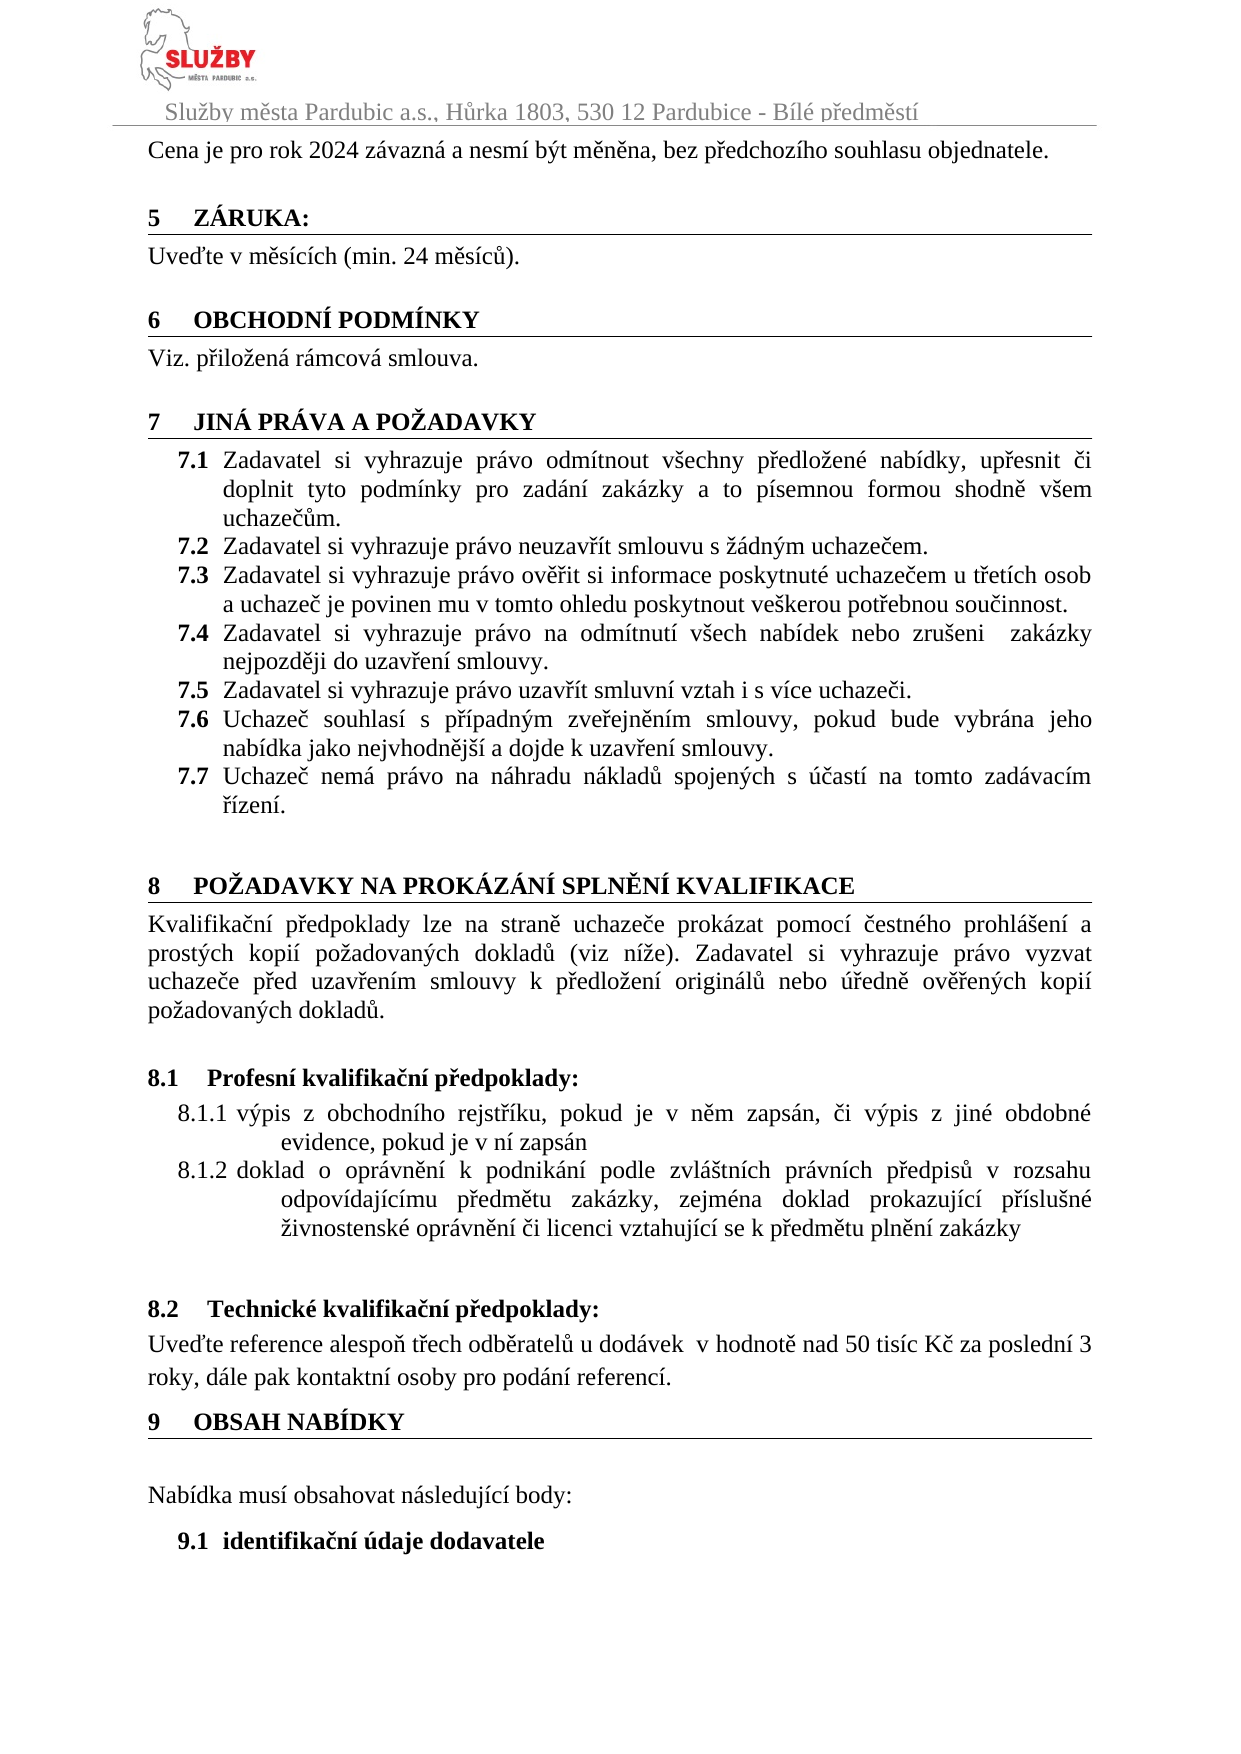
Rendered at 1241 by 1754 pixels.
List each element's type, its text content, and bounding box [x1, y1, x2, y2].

subtitle identifikační údaje dodavatele [177, 1526, 1092, 1554]
subtitle Obchodní podmínky [148, 305, 1092, 336]
subtitle Zadavatel si vyhrazuje právo odmítnout všechny předložené nabídky, upřesnit či doplnit tyto podmínky pro zadání zakázky a to písemnou formou shodně všem uchazečům. [177, 445, 1092, 531]
text Uveďte reference alespoň třech odběratelů u dodávek v hodnotě nad 50 tisíc Kč za poslední 3 roky, dále pak kontaktní osoby pro podání referencí. [148, 1329, 1092, 1390]
subtitle OBSAH NABÍDKY [148, 1407, 1092, 1438]
subtitle Zadavatel si vyhrazuje právo uzavřít smluvní vztah i s více uchazeči. [177, 675, 1092, 704]
subtitle Uchazeč souhlasí s případným zveřejněním smlouvy, pokud bude vybrána jeho nabídka jako nejvhodnější a dojde k uzavření smlouvy. [177, 704, 1092, 761]
picture [78, 0, 1135, 141]
subtitle Technické kvalifikační předpoklady: [147, 1294, 1092, 1322]
subtitle Zadavatel si vyhrazuje právo neuzavřít smlouvu s žádným uchazečem. [177, 531, 1092, 560]
text Kvalifikační předpoklady lze na straně uchazeče prokázat pomocí čestného prohlášení a prostých kopií požadovaných dokladů (viz níže). Zadavatel si vyhrazuje právo vyzvat uchazeče před uzavřením smlouvy k předložení originálů nebo úředně ověřených kopií požadovaných dokladů. [148, 909, 1092, 1024]
subtitle Záruka: [148, 203, 1092, 234]
subtitle Uchazeč nemá právo na náhradu nákladů spojených s účastí na tomto zadávacím řízení. [177, 761, 1092, 819]
text Nabídka musí obsahovat následující body: [148, 1480, 1092, 1509]
subtitle doklad o oprávnění k podnikání podle zvláštních právních předpisů v rozsahu odpovídajícímu předmětu zakázky, zejména doklad prokazující příslušné živnostenské oprávnění či licenci vztahující se k předmětu plnění zakázky [177, 1156, 1092, 1242]
subtitle Jiná práva a požadavky [148, 407, 1092, 438]
subtitle Profesní kvalifikační předpoklady: [147, 1063, 1092, 1092]
text Uveďte v měsících (min. 24 měsíců). [148, 241, 1092, 270]
subtitle POŽADAVKY NA PROKÁZÁNÍ SPLNĚNÍ KVALIFIKACE [148, 871, 1092, 902]
subtitle Zadavatel si vyhrazuje právo na odmítnutí všech nabídek nebo zrušeni zakázky nejpozději do uzavření smlouvy. [177, 618, 1092, 675]
text Cena je pro rok 2024 závazná a nesmí být měněna, bez předchozího souhlasu objednatele. [148, 135, 1092, 164]
subtitle Zadavatel si vyhrazuje právo ověřit si informace poskytnuté uchazečem u třetích osob a uchazeč je povinen mu v tomto ohledu poskytnout veškerou potřebnou součinnost. [177, 560, 1092, 618]
text Viz. přiložená rámcová smlouva. [148, 343, 1092, 372]
subtitle výpis z obchodního rejstříku, pokud je v něm zapsán, či výpis z jiné obdobné evidence, pokud je v ní zapsán [177, 1098, 1092, 1156]
